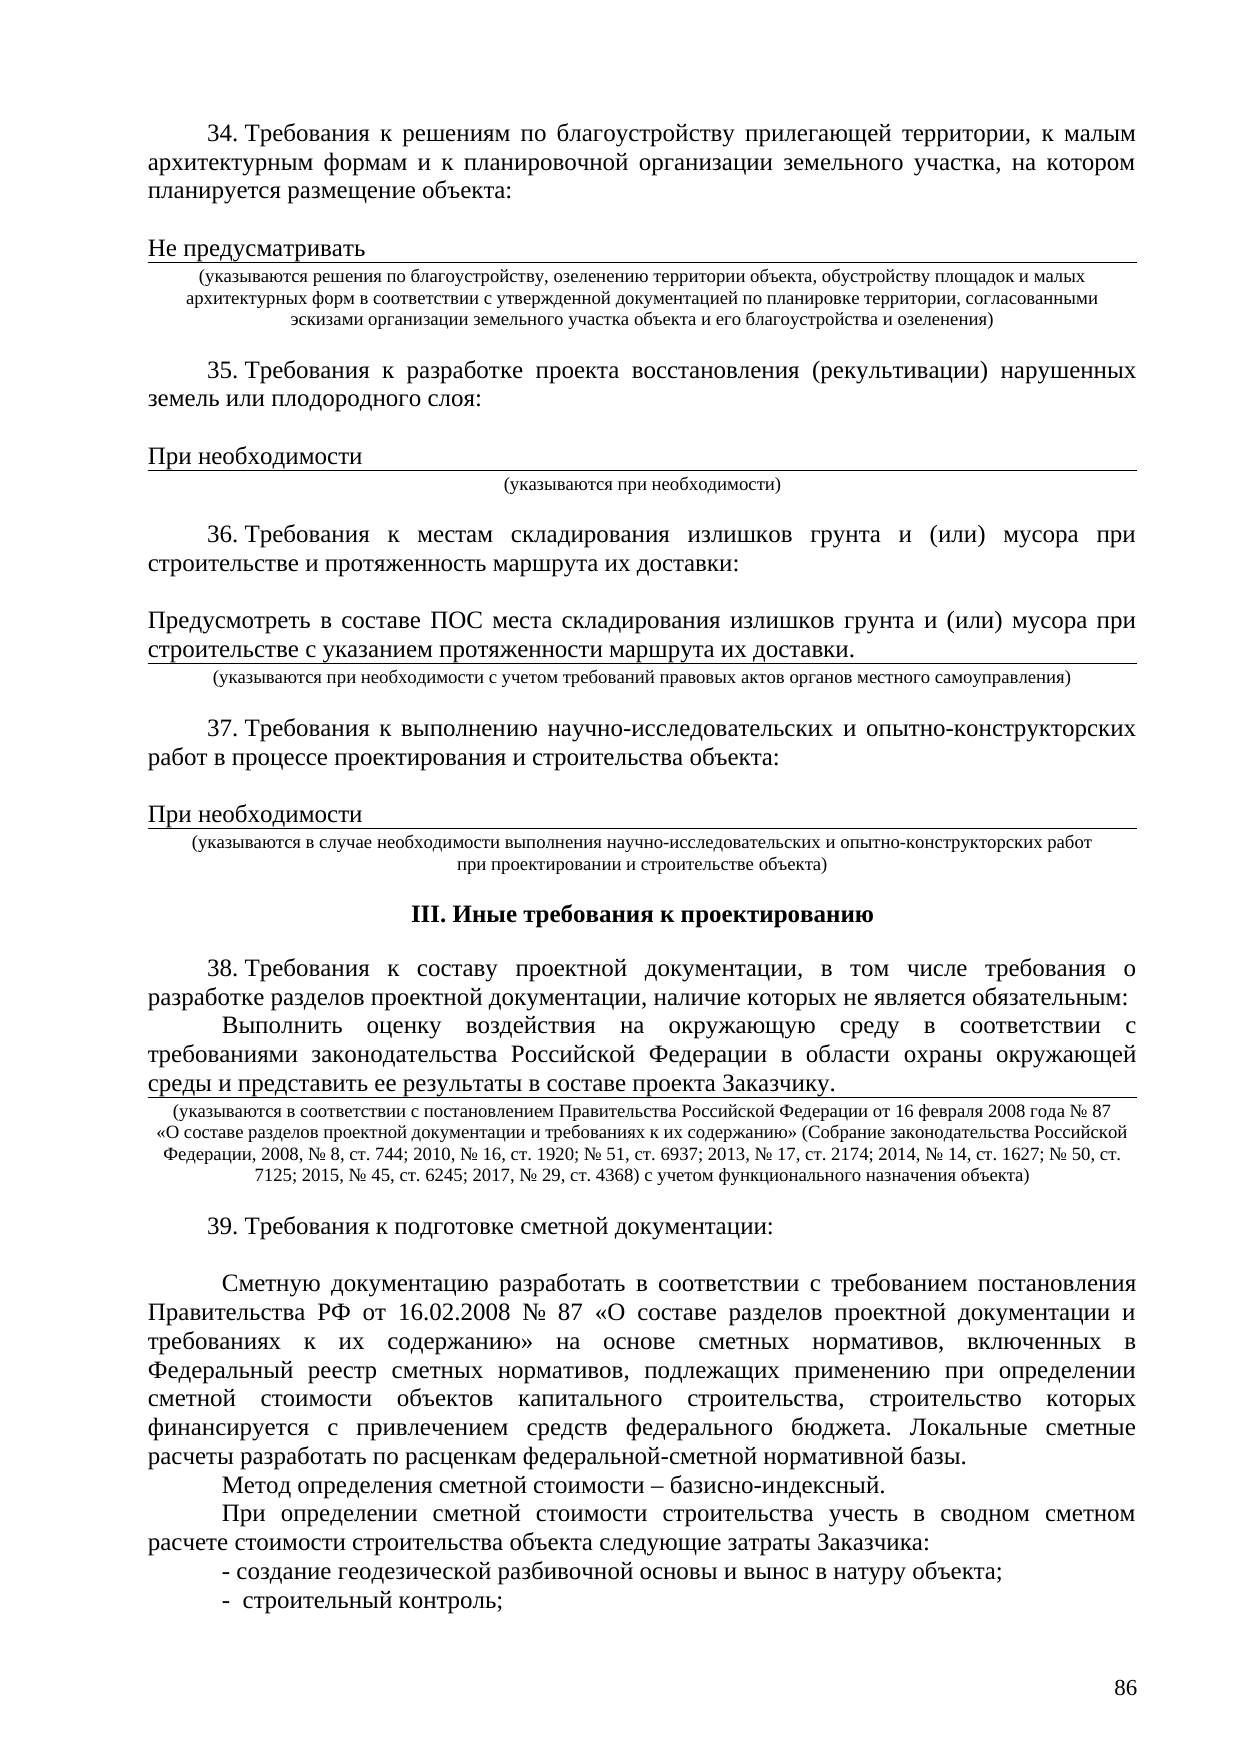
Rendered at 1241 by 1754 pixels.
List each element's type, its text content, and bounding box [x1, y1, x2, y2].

text 36. Требования к местам складирования излишков грунта и (или) мусора при строительстве и протяженность маршрута их доставки: [148, 519, 1137, 577]
text При необходимости [148, 799, 1137, 828]
text 37. Требования к выполнению научно-исследовательских и опытно-конструкторских работ в процессе проектирования и строительства объекта: [148, 713, 1137, 770]
text (указываются в случае необходимости выполнения научно-исследовательских и опытно-конструкторских работ при проектировании и строительстве объекта) [148, 829, 1137, 874]
text При необходимости [148, 441, 1137, 470]
text Метод определения сметной стоимости – базисно-индексный. [148, 1470, 1137, 1498]
text - создание геодезической разбивочной основы и вынос в натуру объекта; [148, 1556, 1137, 1585]
text 34. Требования к решениям по благоустройству прилегающей территории, к малым архитектурным формам и к планировочной организации земельного участка, на котором планируется размещение объекта: [148, 118, 1137, 204]
text (указываются в соответствии с постановлением Правительства Российской Федерации от 16 февраля 2008 года № 87 «О составе разделов проектной документации и требованиях к их содержанию» (Собрание законодательства Российской Федерации, 2008, № 8, ст. 744; 2010, № 16, ст. 1920; № 51, ст. 6937; 2013, № 17, ст. 2174; 2014, № 14, ст. 1627; № 50, ст. 7125; 2015, № 45, ст. 6245; 2017, № 29, ст. 4368) с учетом функционального назначения объекта) [148, 1098, 1137, 1186]
text Сметную документацию разработать в соответствии с требованием постановления Правительства РФ от 16.02.2008 № 87 «О составе разделов проектной документации и требованиях к их содержанию» на основе сметных нормативов, включенных в Федеральный реестр сметных нормативов, подлежащих применению при определении сметной стоимости объектов капитального строительства, строительство которых финансируется с привлечением средств федерального бюджета. Локальные сметные расчеты разработать по расценкам федеральной-сметной нормативной базы. [148, 1268, 1137, 1470]
text 39. Требования к подготовке сметной документации: [148, 1211, 1137, 1240]
text 35. Требования к разработке проекта восстановления (рекультивации) нарушенных земель или плодородного слоя: [148, 355, 1137, 412]
text Не предусматривать [148, 233, 1137, 262]
text 38. Требования к составу проектной документации, в том числе требования о разработке разделов проектной документации, наличие которых не является обязательным: [148, 953, 1137, 1010]
text При определении сметной стоимости строительства учесть в сводном сметном расчете стоимости строительства объекта следующие затраты Заказчика: [148, 1498, 1137, 1556]
text - строительный контроль; [148, 1585, 1137, 1613]
text Предусмотреть в составе ПОС места складирования излишков грунта и (или) мусора при строительстве с указанием протяженности маршрута их доставки. [148, 606, 1137, 663]
text Выполнить оценку воздействия на окружающую среду в соответствии с требованиями законодательства Российской Федерации в области охраны окружающей среды и представить ее результаты в составе проекта Заказчику. [148, 1010, 1137, 1097]
text (указываются решения по благоустройству, озеленению территории объекта, обустройству площадок и малых архитектурных форм в соответствии с утвержденной документацией по планировке территории, согласованными эскизами организации земельного участка объекта и его благоустройства и озеленения) [148, 263, 1137, 330]
text (указываются при необходимости) [148, 471, 1137, 494]
text III. Иные требования к проектированию [148, 899, 1137, 928]
text (указываются при необходимости с учетом требований правовых актов органов местного самоуправления) [148, 664, 1137, 688]
